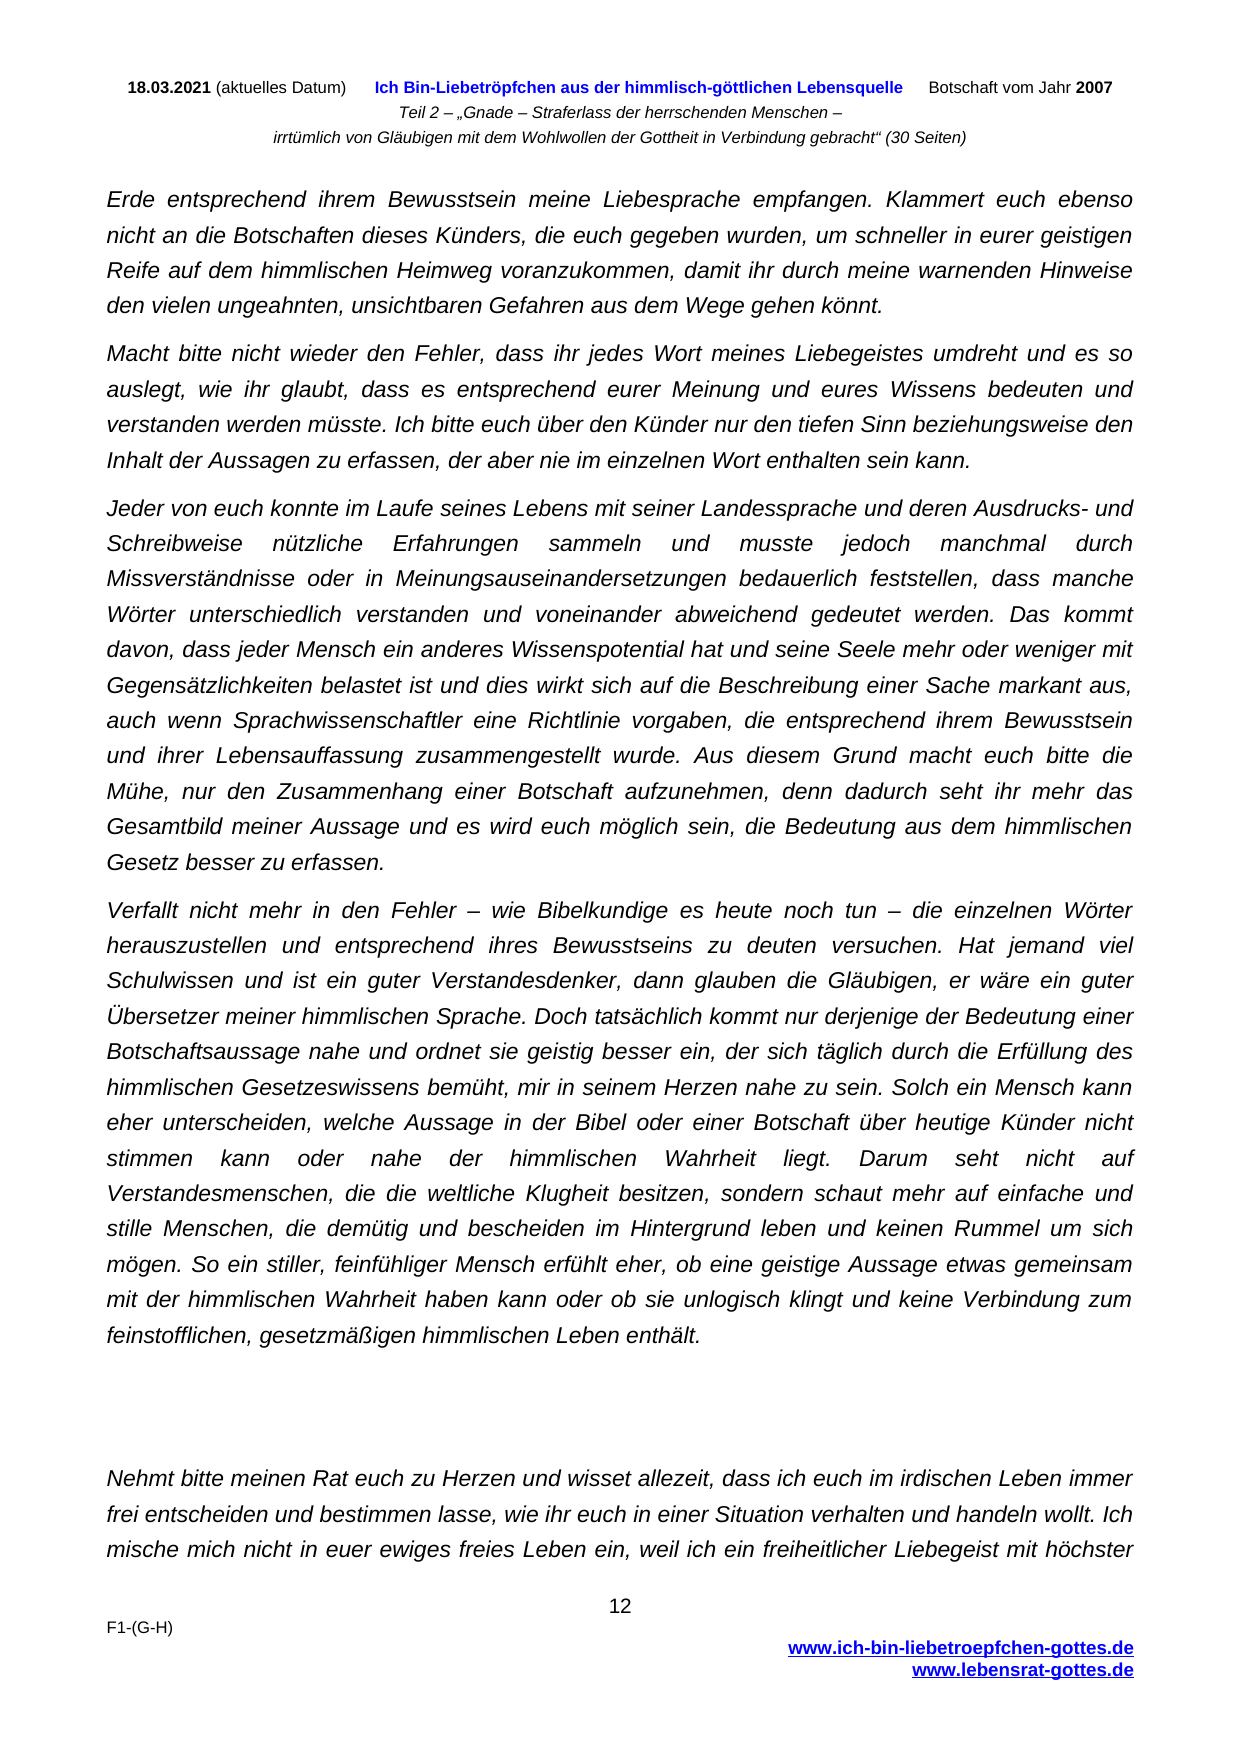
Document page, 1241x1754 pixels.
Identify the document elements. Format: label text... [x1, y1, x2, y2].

text Macht bitte nicht wieder den Fehler, dass ihr jedes Wort meines Liebegeistes umdreht und es so auslegt, wie ihr glaubt, dass es entsprechend eurer Meinung und eures Wissens bedeuten und verstanden werden müsste. Ich bitte euch über den Künder nur den tiefen Sinn beziehungsweise den Inhalt der Aussagen zu erfassen, der aber nie im einzelnen Wort enthalten sein kann. [106, 333, 1134, 475]
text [106, 179, 1134, 321]
text Verfallt nicht mehr in den Fehler – wie Bibelkundige es heute noch tun – die einzelnen Wörter herauszustellen und entsprechend ihres Bewusstseins zu deuten versuchen. Hat jemand viel Schulwissen und ist ein guter Verstandesdenker, dann glauben die Gläubigen, er wäre ein guter Übersetzer meiner himmlischen Sprache. Doch tatsächlich kommt nur derjenige der Bedeutung einer Botschaftsaussage nahe und ordnet sie geistig besser ein, der sich täglich durch die Erfüllung des himmlischen Gesetzeswissens bemüht, mir in seinem Herzen nahe zu sein. Solch ein Mensch kann eher unterscheiden, welche Aussage in der Bibel oder einer Botschaft über heutige Künder nicht stimmen kann oder nahe der himmlischen Wahrheit liegt. Darum seht nicht auf Verstandesmenschen, die die weltliche Klugheit besitzen, sondern schaut mehr auf einfache und stille Menschen, die demütig und bescheiden im Hintergrund leben und keinen Rummel um sich mögen. So ein stiller, feinfühliger Mensch erfühlt eher, ob eine geistige Aussage etwas gemeinsam mit der himmlischen Wahrheit haben kann oder ob sie unlogisch klingt und keine Verbindung zum feinstofflichen, gesetzmäßigen himmlischen Leben enthält. [106, 890, 1134, 1350]
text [106, 1458, 1134, 1565]
text Jeder von euch konnte im Laufe seines Lebens mit seiner Landessprache und deren Ausdrucks- und Schreibweise nützliche Erfahrungen sammeln und musste jedoch manchmal durch Missverständnisse oder in Meinungsauseinandersetzungen bedauerlich feststellen, dass manche Wörter unterschiedlich verstanden und voneinander abweichend gedeutet werden. Das kommt davon, dass jeder Mensch ein anderes Wissenspotential hat und seine Seele mehr oder weniger mit Gegensätzlichkeiten belastet ist und dies wirkt sich auf die Beschreibung einer Sache markant aus, auch wenn Sprachwissenschaftler eine Richtlinie vorgaben, die entsprechend ihrem Bewusstsein und ihrer Lebensauffassung zusammengestellt wurde. Aus diesem Grund macht euch bitte die Mühe, nur den Zusammenhang einer Botschaft aufzunehmen, denn dadurch seht ihr mehr das Gesamtbild meiner Aussage und es wird euch möglich sein, die Bedeutung aus dem himmlischen Gesetz besser zu erfassen. [106, 488, 1134, 877]
